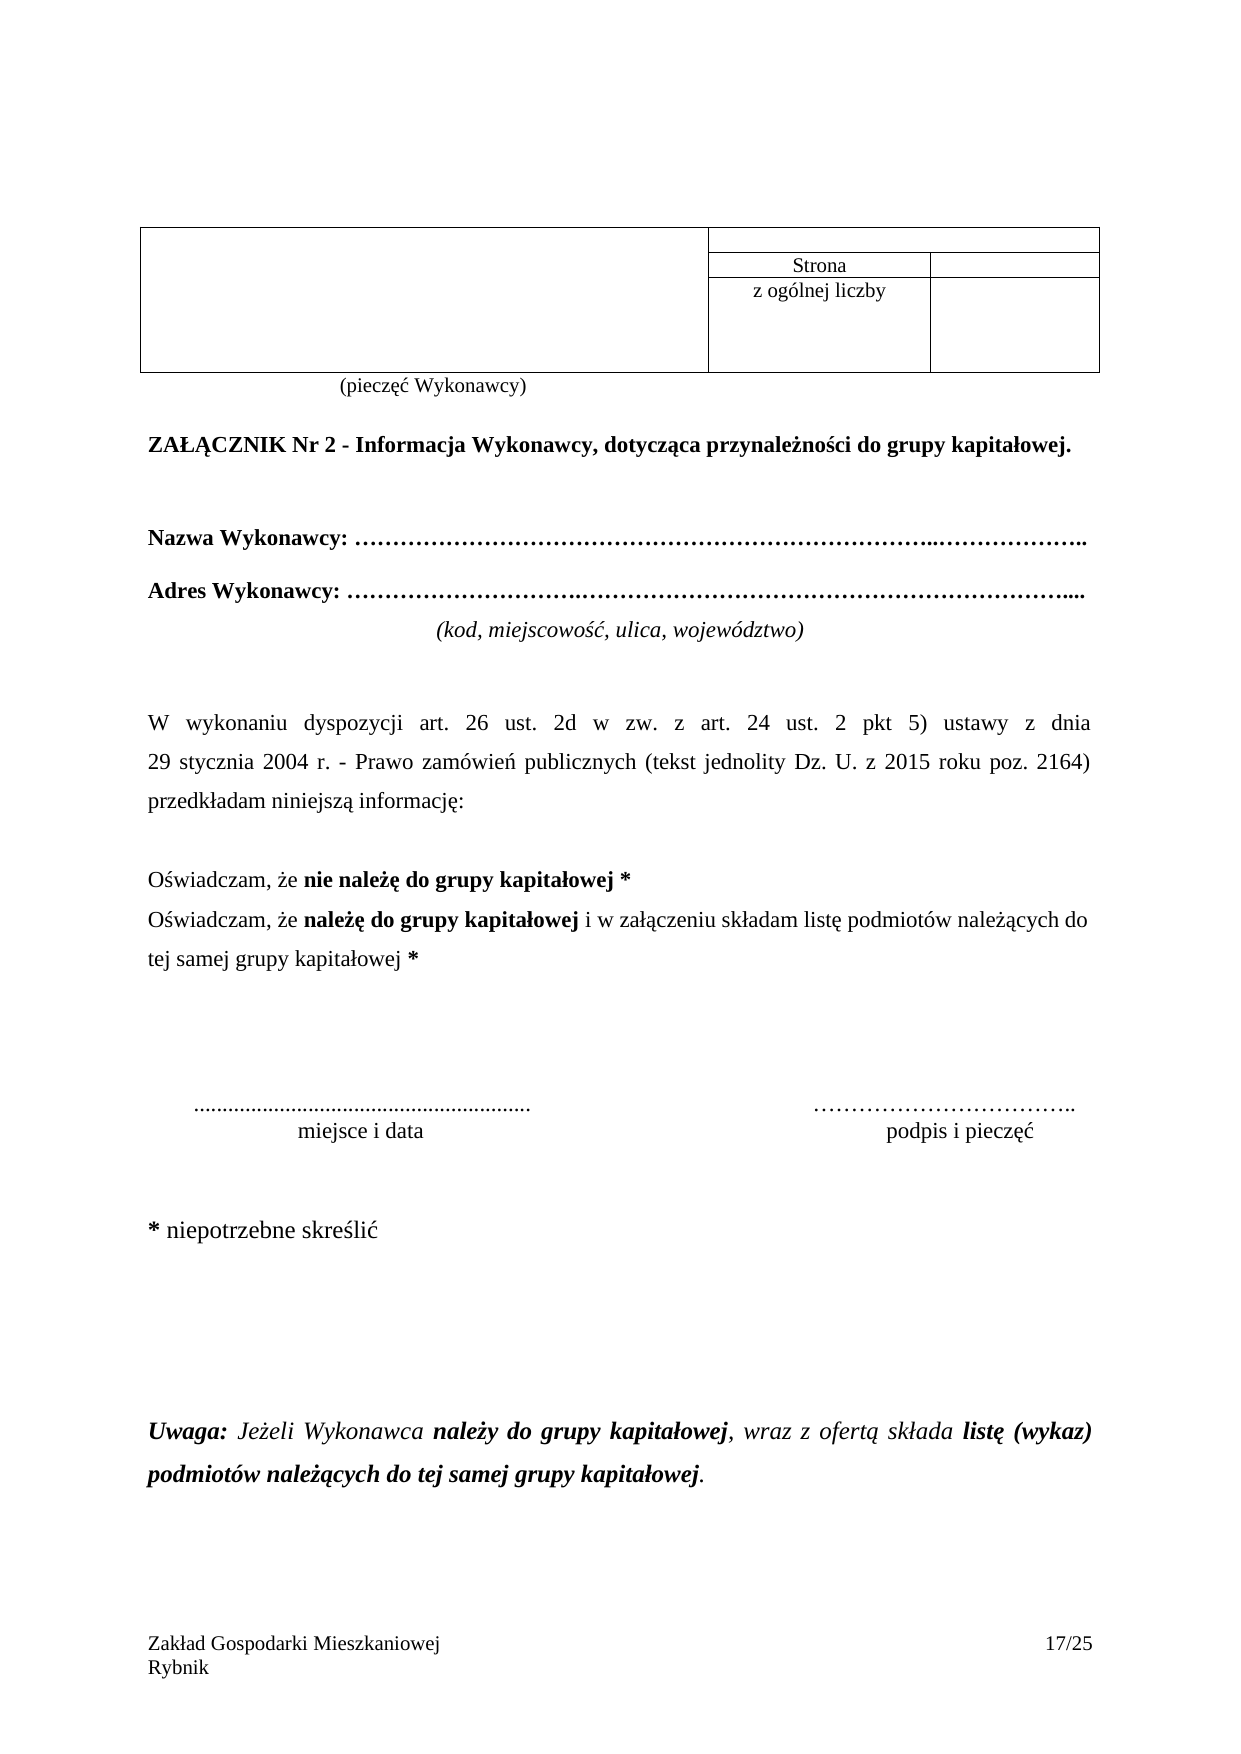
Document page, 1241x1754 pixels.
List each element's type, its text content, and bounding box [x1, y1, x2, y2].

table_cell z ogólnej liczby [709, 278, 930, 372]
text Oświadczam, że należę do grupy kapitałowej i w załączeniu składam listę podmiotów należących do tej samej grupy kapitałowej * [148, 906, 1093, 972]
text miejsce i data podpis i pieczęć [223, 1117, 1093, 1143]
text (pieczęć Wykonawcy) [148, 373, 1093, 397]
text * niepotrzebne skreślić [148, 1215, 1093, 1244]
text W wykonaniu dyspozycji art. 26 ust. 2d w zw. z art. 24 ust. 2 pkt 5) ustawy z dnia 29 stycznia 2004 r. - Prawo zamówień publicznych (tekst jednolity Dz. U. z 2015 roku poz. 2164) przedkładam niniejszą informację: [148, 708, 1093, 814]
text (kod, miejscowość, ulica, województwo) [148, 616, 1093, 643]
text Oświadczam, że nie należę do grupy kapitałowej * [148, 866, 1093, 893]
text Adres Wykonawcy: ………………………….……………………………………………………….... [148, 577, 1093, 603]
text Uwaga: Jeżeli Wykonawca należy do grupy kapitałowej, wraz z ofertą składa listę (wykaz) podmiotów należących do tej samej grupy kapitałowej. [148, 1416, 1093, 1488]
table_cell Strona [709, 253, 930, 277]
text ZAŁĄCZNIK Nr 2 - Informacja Wykonawcy, dotycząca przynależności do grupy kapitałowej. [148, 431, 1093, 457]
table_header [141, 228, 708, 372]
text ........................................................... …………………………….. [148, 1090, 1093, 1117]
table_cell [931, 253, 1099, 277]
table_header [709, 228, 1099, 252]
text Nazwa Wykonawcy: …………………………………………………………………..……………….. [148, 524, 1093, 551]
table_cell [931, 278, 1099, 372]
